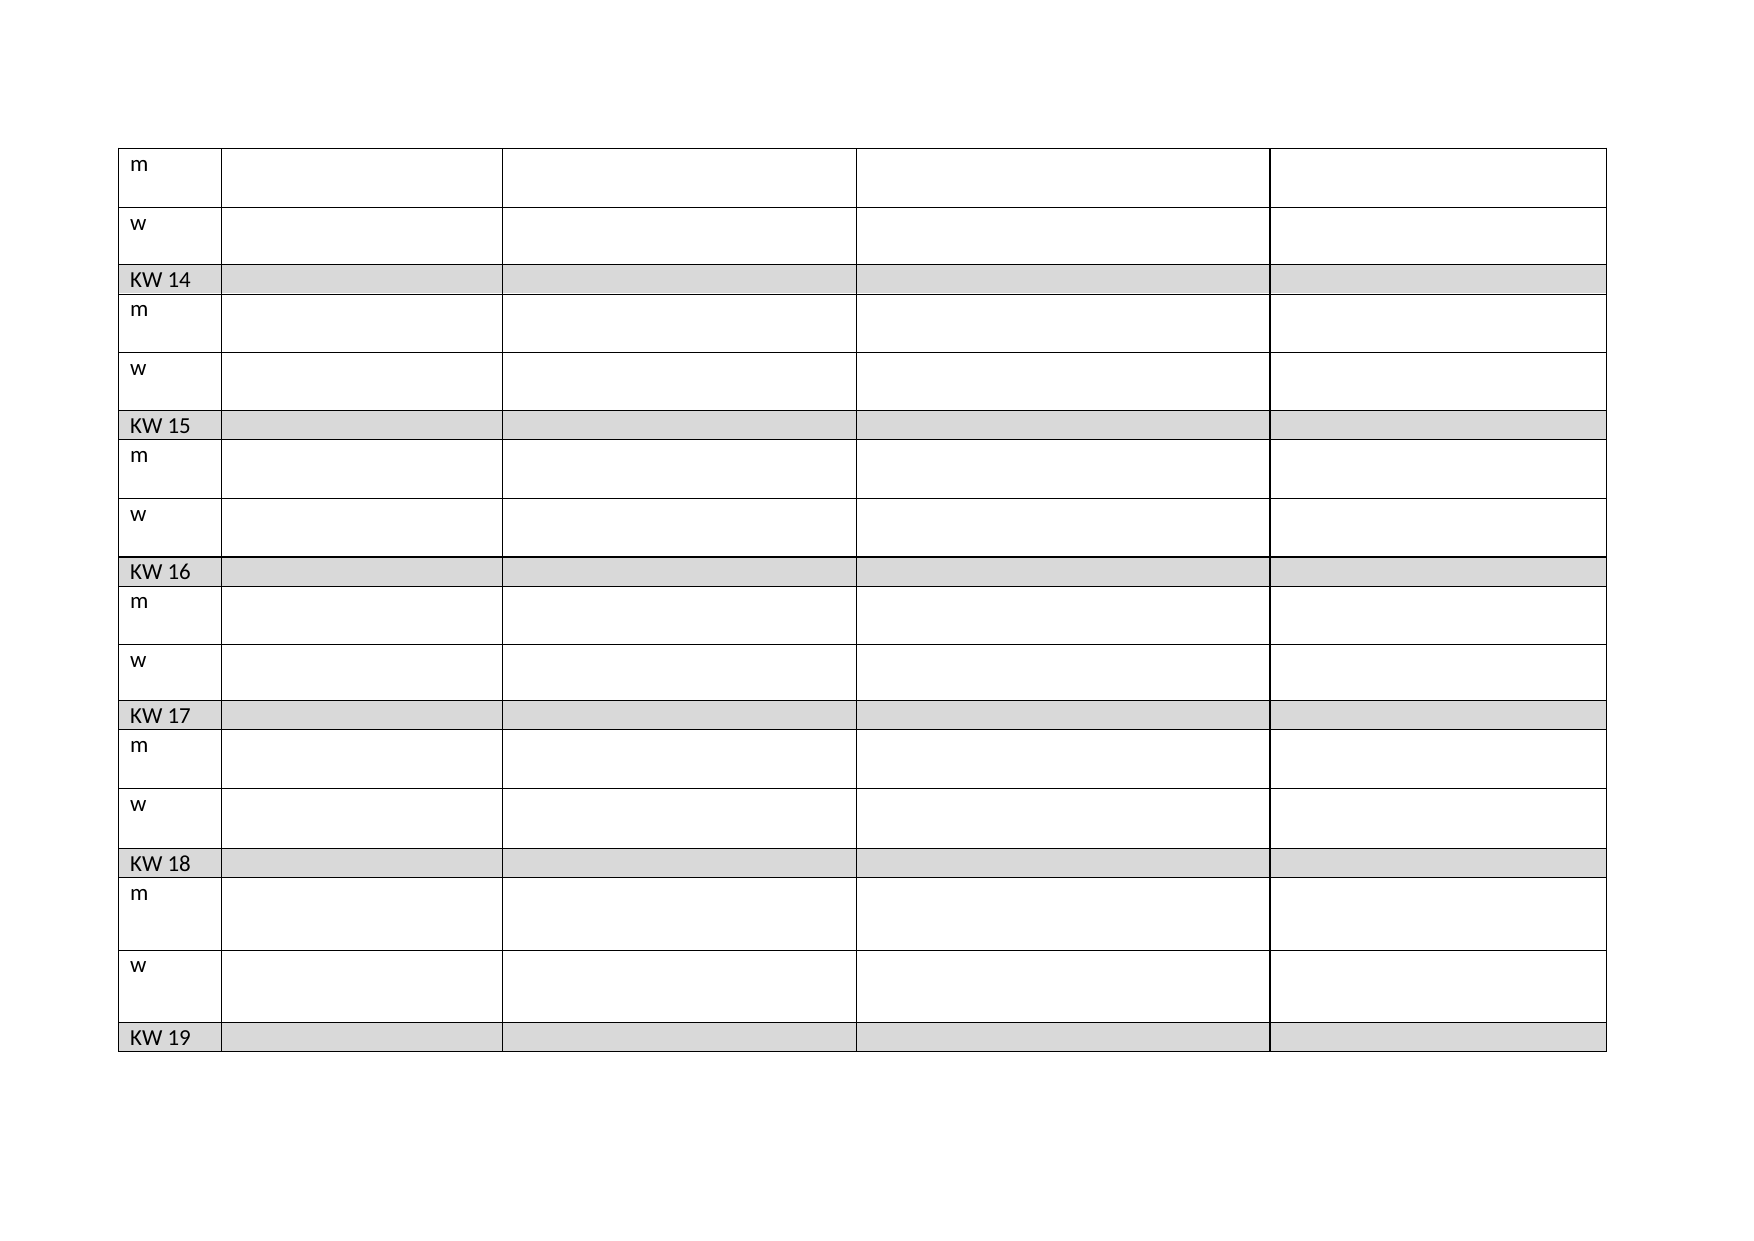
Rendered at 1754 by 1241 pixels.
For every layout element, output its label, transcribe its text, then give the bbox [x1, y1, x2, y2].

table_cell [1271, 1023, 1606, 1051]
table_cell [503, 878, 856, 949]
table_cell [1271, 295, 1606, 352]
table_cell [503, 645, 856, 700]
table_cell [222, 353, 502, 410]
table_cell [857, 353, 1269, 410]
table_cell [857, 849, 1269, 877]
table_cell [1271, 353, 1606, 410]
table_cell [503, 295, 856, 352]
table_cell [1271, 558, 1606, 586]
table_cell [857, 789, 1269, 848]
table_cell [222, 878, 502, 949]
table_cell [857, 265, 1269, 293]
table_cell KW 17 [119, 701, 221, 729]
table_cell KW 19 [119, 1023, 221, 1051]
table_cell [857, 645, 1269, 700]
table_cell [857, 440, 1269, 498]
table_cell [222, 295, 502, 352]
table_cell [503, 353, 856, 410]
table_cell m [119, 730, 221, 788]
table_cell [222, 701, 502, 729]
table_cell [1271, 265, 1606, 293]
table_cell [857, 411, 1269, 439]
table_cell KW 16 [119, 558, 221, 586]
table_cell [857, 1023, 1269, 1051]
table_cell KW 14 [119, 265, 221, 293]
table_cell [857, 149, 1269, 207]
table_cell [503, 951, 856, 1022]
table_cell [857, 701, 1269, 729]
table_cell [503, 440, 856, 498]
table_cell [1271, 411, 1606, 439]
table_cell w [119, 499, 221, 556]
table_cell m [119, 878, 221, 949]
table_cell [503, 730, 856, 788]
table_cell [857, 499, 1269, 556]
table_cell [503, 265, 856, 293]
table_cell [857, 951, 1269, 1022]
table_cell w [119, 645, 221, 700]
table_cell [222, 208, 502, 264]
table_cell [503, 411, 856, 439]
table_cell [503, 701, 856, 729]
table_cell [503, 789, 856, 848]
table_cell m [119, 587, 221, 644]
table_cell [222, 265, 502, 293]
table_cell [222, 440, 502, 498]
table_cell [222, 730, 502, 788]
table_cell [1271, 951, 1606, 1022]
table_cell w [119, 208, 221, 264]
table_cell [1271, 440, 1606, 498]
table_cell [1271, 208, 1606, 264]
table_cell [857, 208, 1269, 264]
table_cell [222, 951, 502, 1022]
table_cell [1271, 878, 1606, 949]
table_cell [857, 558, 1269, 586]
table_cell [1271, 849, 1606, 877]
table_cell [857, 730, 1269, 788]
table_cell [503, 208, 856, 264]
table_cell [1271, 730, 1606, 788]
table_cell m [119, 149, 221, 207]
table_cell [222, 587, 502, 644]
table_cell [857, 878, 1269, 949]
table_cell [503, 149, 856, 207]
table_cell [503, 587, 856, 644]
table_cell m [119, 295, 221, 352]
table_cell [1271, 645, 1606, 700]
table_cell m [119, 440, 221, 498]
table_cell [222, 645, 502, 700]
table_cell [1271, 587, 1606, 644]
table_cell [503, 849, 856, 877]
table_cell w [119, 353, 221, 410]
table_cell [222, 849, 502, 877]
table_cell KW 15 [119, 411, 221, 439]
table_cell [857, 587, 1269, 644]
table_cell [1271, 149, 1606, 207]
table_cell [857, 295, 1269, 352]
table_cell w [119, 951, 221, 1022]
table_cell [222, 558, 502, 586]
table_cell KW 18 [119, 849, 221, 877]
table_cell [222, 499, 502, 556]
table_cell [222, 1023, 502, 1051]
table_cell [1271, 789, 1606, 848]
table_cell w [119, 789, 221, 848]
table_cell [1271, 701, 1606, 729]
table_cell [222, 149, 502, 207]
table_cell [503, 558, 856, 586]
table_cell [503, 1023, 856, 1051]
table_cell [503, 499, 856, 556]
table_cell [222, 789, 502, 848]
table_cell [222, 411, 502, 439]
table_cell [1271, 499, 1606, 556]
